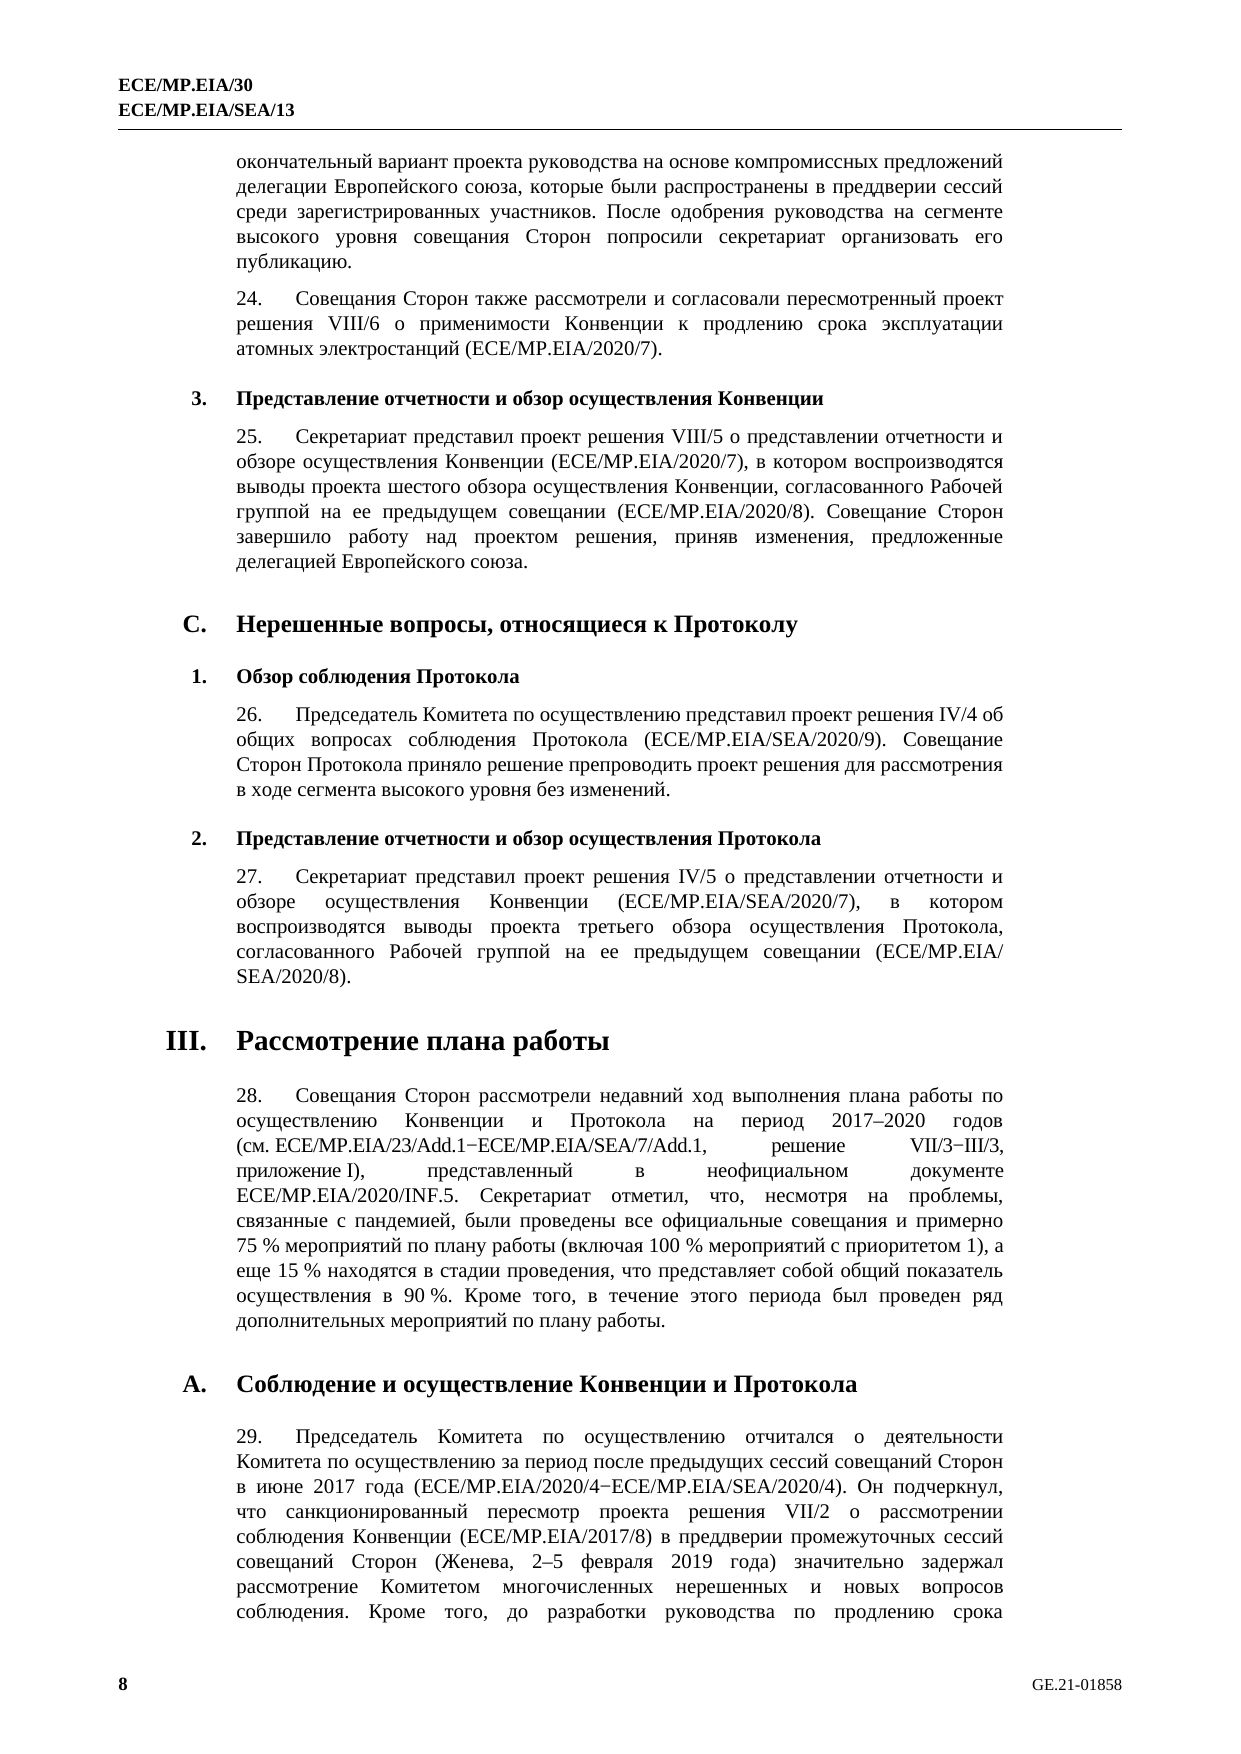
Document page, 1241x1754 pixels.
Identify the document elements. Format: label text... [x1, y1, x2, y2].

text A. Соблюдение и осуществление Конвенции и Протокола [118, 1369, 1004, 1398]
text 27. Секретариат представил проект решения IV/5 о представлении отчетности и обзоре осуществления Конвенции (ECE/MP.EIA/SEA/2020/7), в котором воспроизводятся выводы проекта третьего обзора осуществления Протокола, согласованного Рабочей группой на ее предыдущем совещании (ECE/MP.EIA/ SEA/2020/8). [236, 863, 1004, 988]
text 24. Совещания Сторон также рассмотрели и согласовали пересмотренный проект решения VIII/6 о применимости Конвенции к продлению срока эксплуатации атомных электростанций (ECE/MP.EIA/2020/7). [236, 285, 1004, 360]
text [236, 148, 1004, 273]
text 2. Представление отчетности и обзор осуществления Протокола [118, 826, 1004, 851]
text 25. Секретариат представил проект решения VIII/5 о представлении отчетности и обзоре осуществления Конвенции (ECE/MP.EIA/2020/7), в котором воспроизводятся выводы проекта шестого обзора осуществления Конвенции, согласованного Рабочей группой на ее предыдущем совещании (ECE/MP.EIA/2020/8). Совещание Сторон завершило работу над проектом решения, приняв изменения, предложенные делегацией Европейского союза. [236, 423, 1004, 573]
text 28. Совещания Сторон рассмотрели недавний ход выполнения плана работы по осуществлению Конвенции и Протокола на период 2017–2020 годов (см. ECE/MP.EIA/23/Add.1−ECE/MP.EIA/SEA/7/Add.1, решение VII/3−III/3, приложение I), представленный в неофициальном документе ECE/MP.EIA/2020/INF.5. Секретариат отметил, что, несмотря на проблемы, связанные с пандемией, были проведены все официальные совещания и примерно 75 % мероприятий по плану работы (включая 100 % мероприятий с приоритетом 1), а еще 15 % находятся в стадии проведения, что представляет собой общий показатель осуществления в 90 %. Кроме того, в течение этого периода был проведен ряд дополнительных мероприятий по плану работы. [236, 1082, 1004, 1332]
text 3. Представление отчетности и обзор осуществления Конвенции [118, 385, 1004, 410]
text 1. Обзор соблюдения Протокола [118, 663, 1004, 688]
text 26. Председатель Комитета по осуществлению представил проект решения IV/4 об общих вопросах соблюдения Протокола (ECE/MP.EIA/SEA/2020/9). Совещание Сторон Протокола приняло решение препроводить проект решения для рассмотрения в ходе сегмента высокого уровня без изменений. [236, 701, 1004, 801]
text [236, 1423, 1004, 1623]
text C. Нерешенные вопросы, относящиеся к Протоколу [118, 610, 1004, 638]
text III. Рассмотрение плана работы [118, 1026, 1004, 1057]
